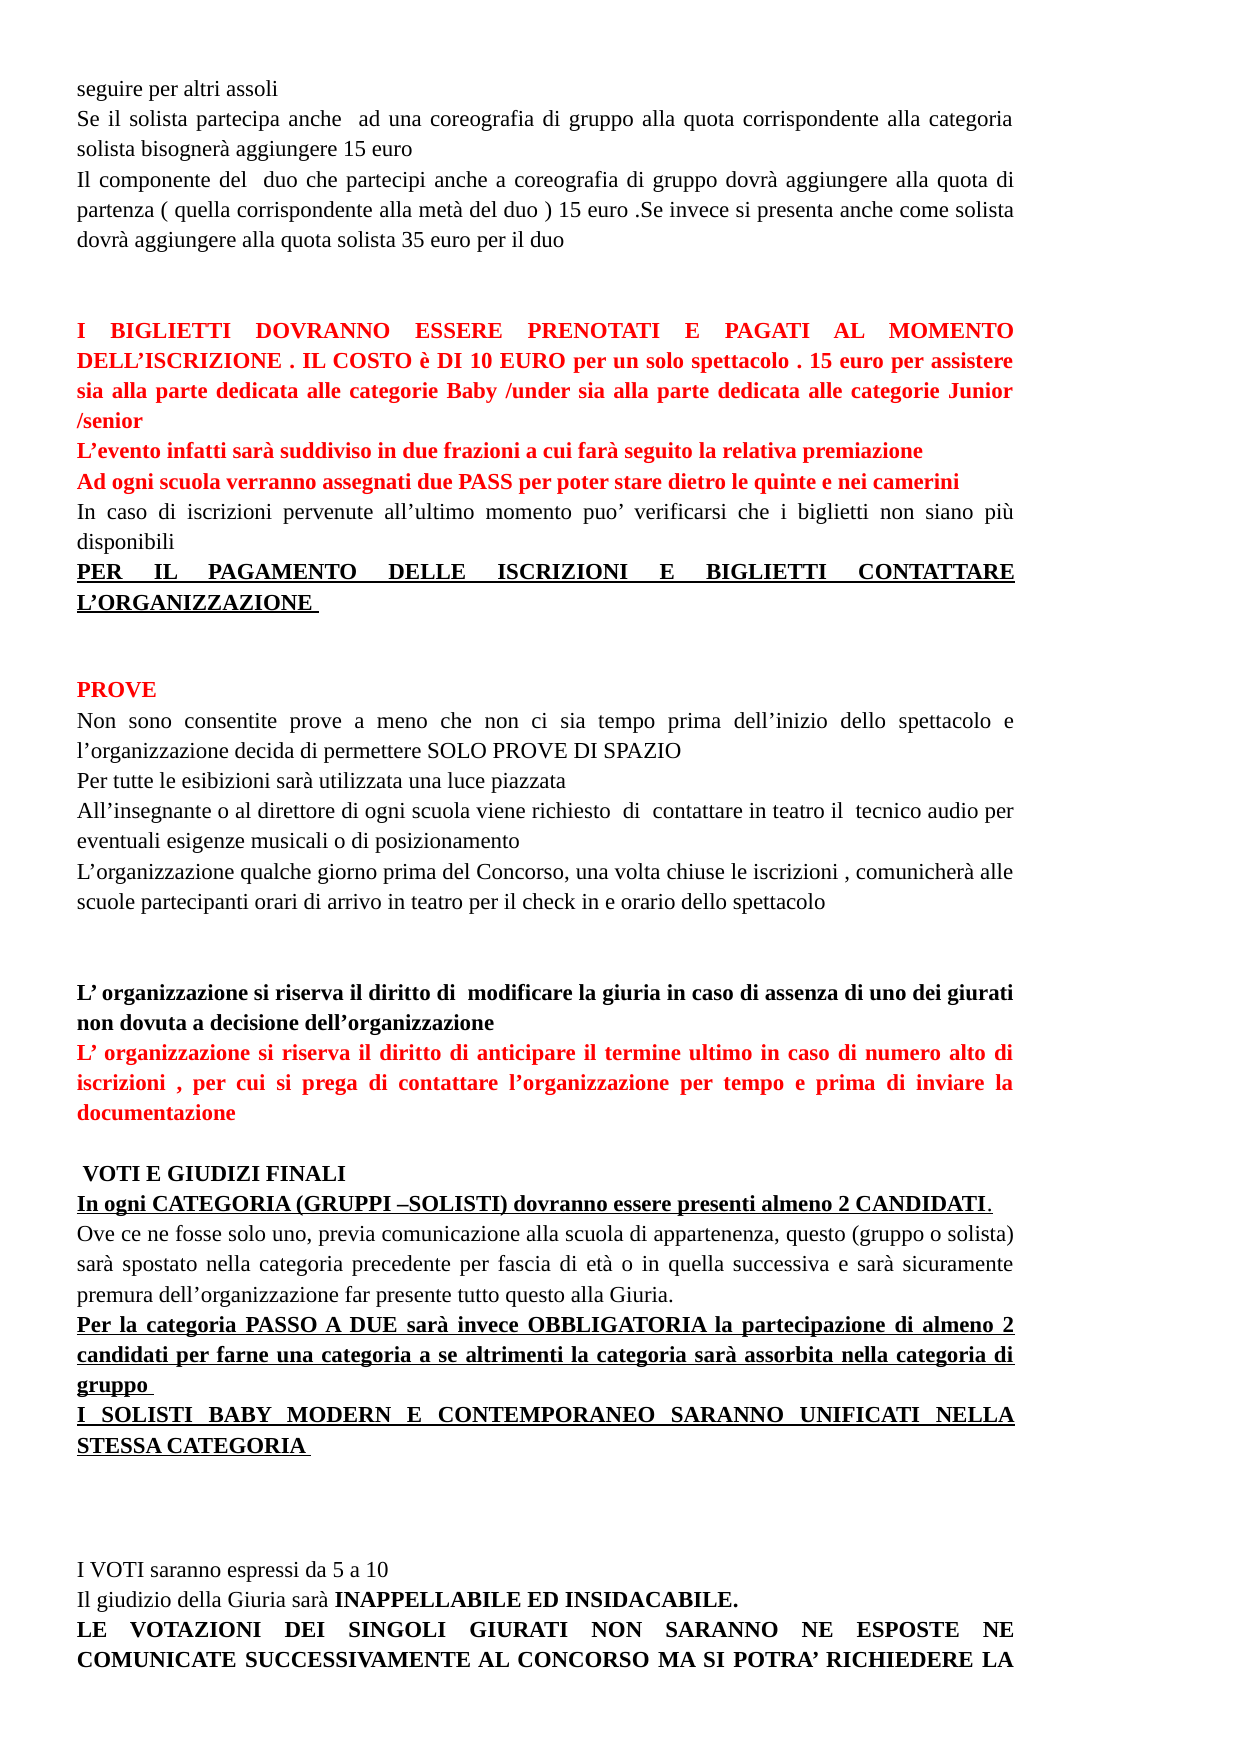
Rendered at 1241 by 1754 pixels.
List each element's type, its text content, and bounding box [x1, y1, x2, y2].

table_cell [77, 75, 1015, 581]
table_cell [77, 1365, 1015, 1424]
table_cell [77, 1550, 1015, 1679]
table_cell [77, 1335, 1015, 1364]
